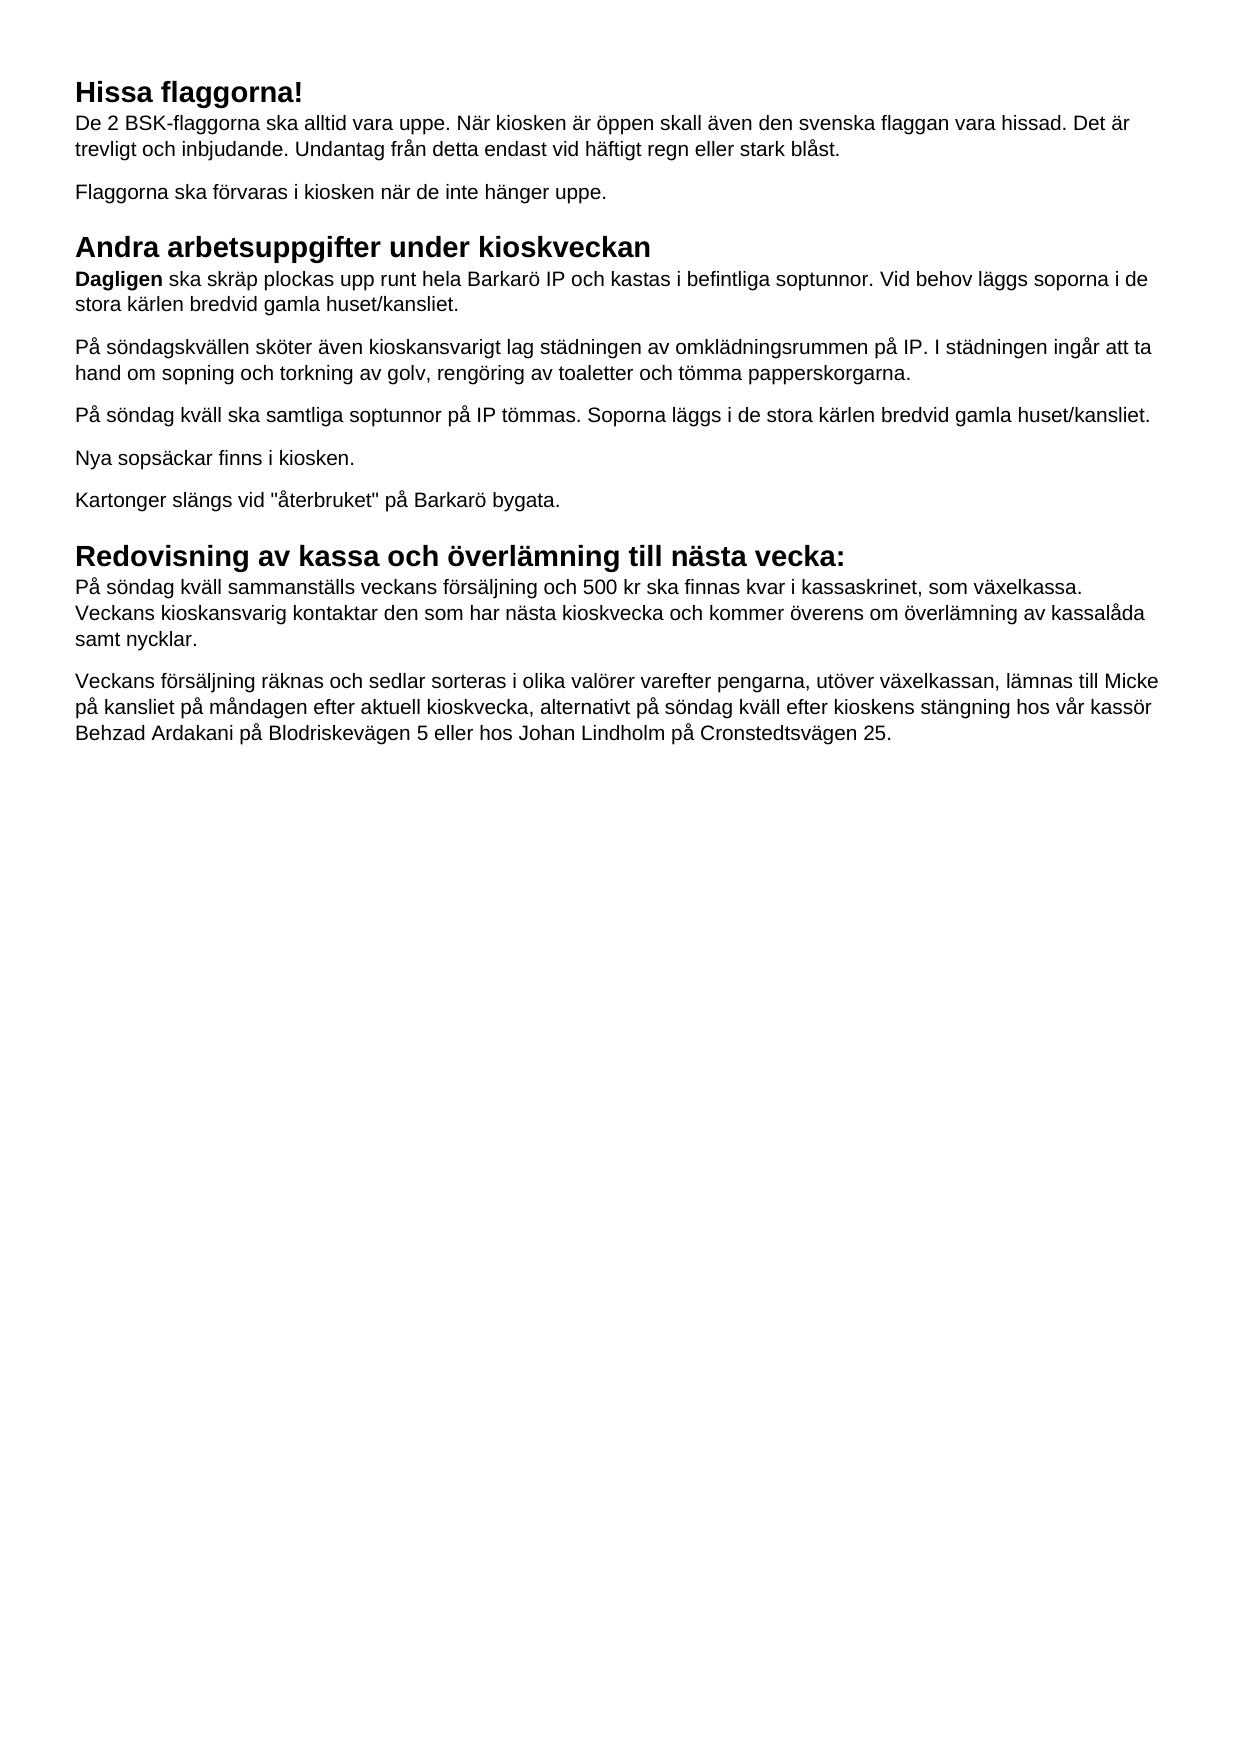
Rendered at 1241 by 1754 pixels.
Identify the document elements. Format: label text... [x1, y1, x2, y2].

subtitle Redovisning av kassa och överlämning till nästa vecka: [75, 539, 1165, 572]
subtitle Andra arbetsuppgifter under kioskveckan [75, 230, 1165, 264]
text Nya sopsäckar finns i kiosken. [75, 446, 1165, 469]
text Kartonger slängs vid "återbruket" på Barkarö bygata. [75, 488, 1165, 512]
subtitle Hissa flaggorna! [75, 75, 1165, 108]
text Dagligen ska skräp plockas upp runt hela Barkarö IP och kastas i befintliga soptunnor. Vid behov läggs soporna i de stora kärlen bredvid gamla huset/kansliet. [75, 266, 1165, 316]
text På söndag kväll sammanställs veckans försäljning och 500 kr ska finnas kvar i kassaskrinet, som växelkassa. Veckans kioskansvarig kontaktar den som har nästa kioskvecka och kommer överens om överlämning av kassalåda samt nycklar. [75, 575, 1165, 651]
text På söndagskvällen sköter även kioskansvarigt lag städningen av omklädningsrummen på IP. I städningen ingår att ta hand om sopning och torkning av golv, rengöring av toaletter och tömma papperskorgarna. [75, 335, 1165, 384]
text De 2 BSK-flaggorna ska alltid vara uppe. När kiosken är öppen skall även den svenska flaggan vara hissad. Det är trevligt och inbjudande. Undantag från detta endast vid häftigt regn eller stark blåst. [75, 111, 1165, 161]
text Flaggorna ska förvaras i kiosken när de inte hänger uppe. [75, 179, 1165, 203]
text Veckans försäljning räknas och sedlar sorteras i olika valörer varefter pengarna, utöver växelkassan, lämnas till Micke på kansliet på måndagen efter aktuell kioskvecka, alternativt på söndag kväll efter kioskens stängning hos vår kassör Behzad Ardakani på Blodriskevägen 5 eller hos Johan Lindholm på Cronstedtsvägen 25. [75, 669, 1165, 745]
text På söndag kväll ska samtliga soptunnor på IP tömmas. Soporna läggs i de stora kärlen bredvid gamla huset/kansliet. [75, 403, 1165, 427]
